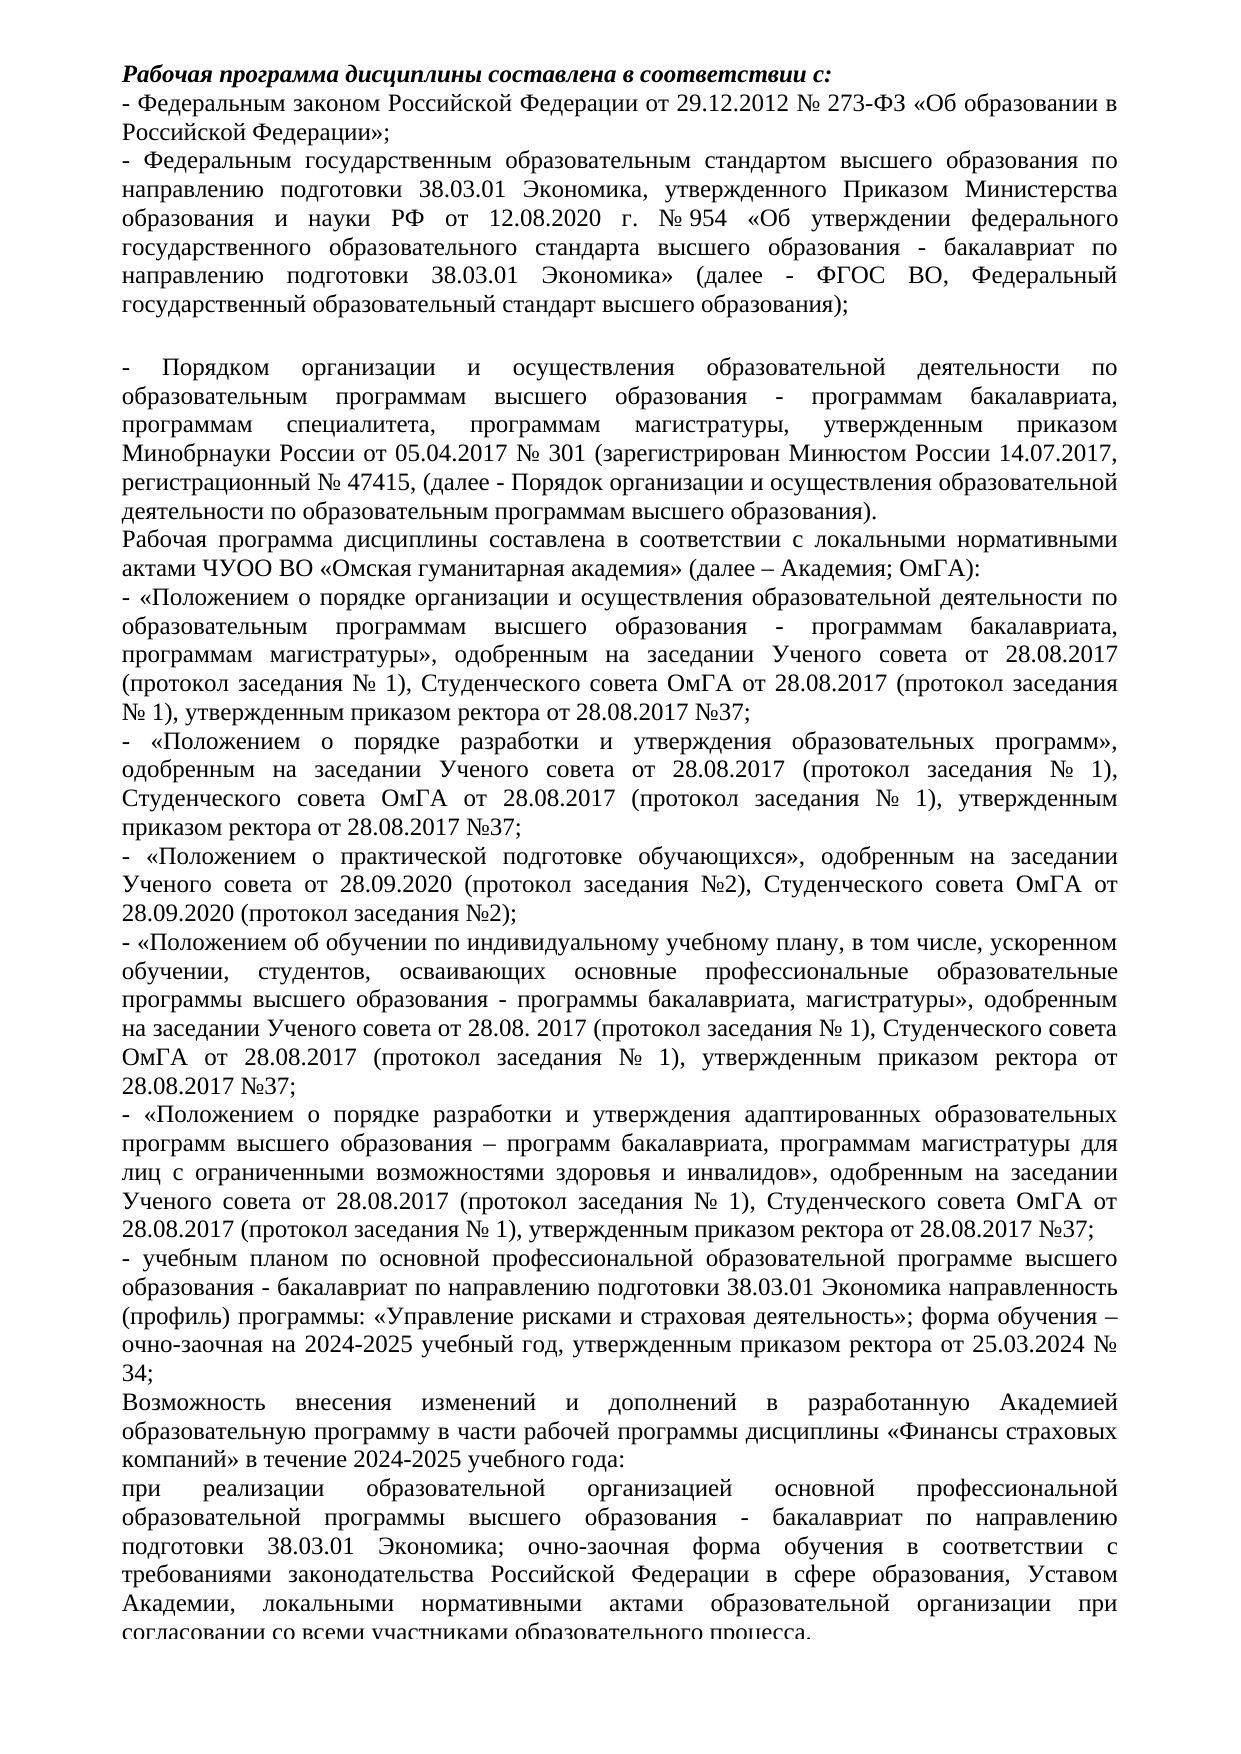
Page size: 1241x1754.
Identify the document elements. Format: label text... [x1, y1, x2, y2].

table_header Рабочая программа дисциплины составлена в соответствии с: [118, 59, 1122, 88]
table_cell - Федеральным законом Российской Федерации от 29.12.2012 № 273-ФЗ «Об образовании в Российской Федерации»; - Федеральным государственным образовательным стандартом высшего образования по направлению подготовки 38.03.01 Экономика, утвержденного Приказом Министерства образования и науки РФ от 12.08.2020 г. № 954 «Об утверждении федерального государственного образовательного стандарта высшего образования - бакалавриат по направлению подготовки 38.03.01 Экономика» (далее - ФГОС ВО, Федеральный государственный образовательный стандарт высшего образования); - Порядком организации и осуществления образовательной деятельности по образовательным программам высшего образования - программам бакалавриата, программам специалитета, программам магистратуры, утвержденным приказом Минобрнауки России от 05.04.2017 № 301 (зарегистрирован Минюстом России 14.07.2017, регистрационный № 47415, (далее - Порядок организации и осуществления образовательной деятельности по образовательным программам высшего образования). Рабочая программа дисциплины составлена в соответствии с локальными нормативными актами ЧУОО ВО «Омская гуманитарная академия» (далее – Академия; ОмГА): - «Положением о порядке организации и осуществления образовательной деятельности по образовательным программам высшего образования - программам бакалавриата, программам магистратуры», одобренным на заседании Ученого совета от 28.08.2017 (протокол заседания № 1), Студенческого совета ОмГА от 28.08.2017 (протокол заседания № 1), утвержденным приказом ректора от 28.08.2017 №37; - «Положением о порядке разработки и утверждения образовательных программ», одобренным на заседании Ученого совета от 28.08.2017 (протокол заседания № 1), Студенческого совета ОмГА от 28.08.2017 (протокол заседания № 1), утвержденным приказом ректора от 28.08.2017 №37; - «Положением о практической подготовке обучающихся», одобренным на заседании Ученого совета от 28.09.2020 (протокол заседания №2), Студенческого совета ОмГА от 28.09.2020 (протокол заседания №2); - «Положением об обучении по индивидуальному учебному плану, в том числе, ускоренном обучении, студентов, осваивающих основные профессиональные образовательные программы высшего образования - программы бакалавриата, магистратуры», одобренным на заседании Ученого совета от 28.08. 2017 (протокол заседания № 1), Студенческого совета ОмГА от 28.08.2017 (протокол заседания № 1), утвержденным приказом ректора от 28.08.2017 №37; - «Положением о порядке разработки и утверждения адаптированных образовательных программ высшего образования – программ бакалавриата, программам магистратуры для лиц с ограниченными возможностями здоровья и инвалидов», одобренным на заседании Ученого совета от 28.08.2017 (протокол заседания № 1), Студенческого совета ОмГА от 28.08.2017 (протокол заседания № 1), утвержденным приказом ректора от 28.08.2017 №37; - учебным планом по основной профессиональной образовательной программе высшего образования - бакалавриат по направлению подготовки 38.03.01 Экономика направленность (профиль) программы: «Управление рисками и страховая деятельность»; форма обучения – очно-заочная на 2024-2025 учебный год, утвержденным приказом ректора от 25.03.2024 № 34; Возможность внесения изменений и дополнений в разработанную Академией образовательную программу в части рабочей программы дисциплины «Финансы страховых компаний» в течение 2024-2025 учебного года: при реализации образовательной организацией основной профессиональной образовательной программы высшего образования - бакалавриат по направлению подготовки 38.03.01 Экономика; очно-заочная форма обучения в соответствии с требованиями законодательства Российской Федерации в сфере образования, Уставом Академии, локальными нормативными актами образовательной организации при согласовании со всеми участниками образовательного процесса. [118, 88, 1122, 1639]
